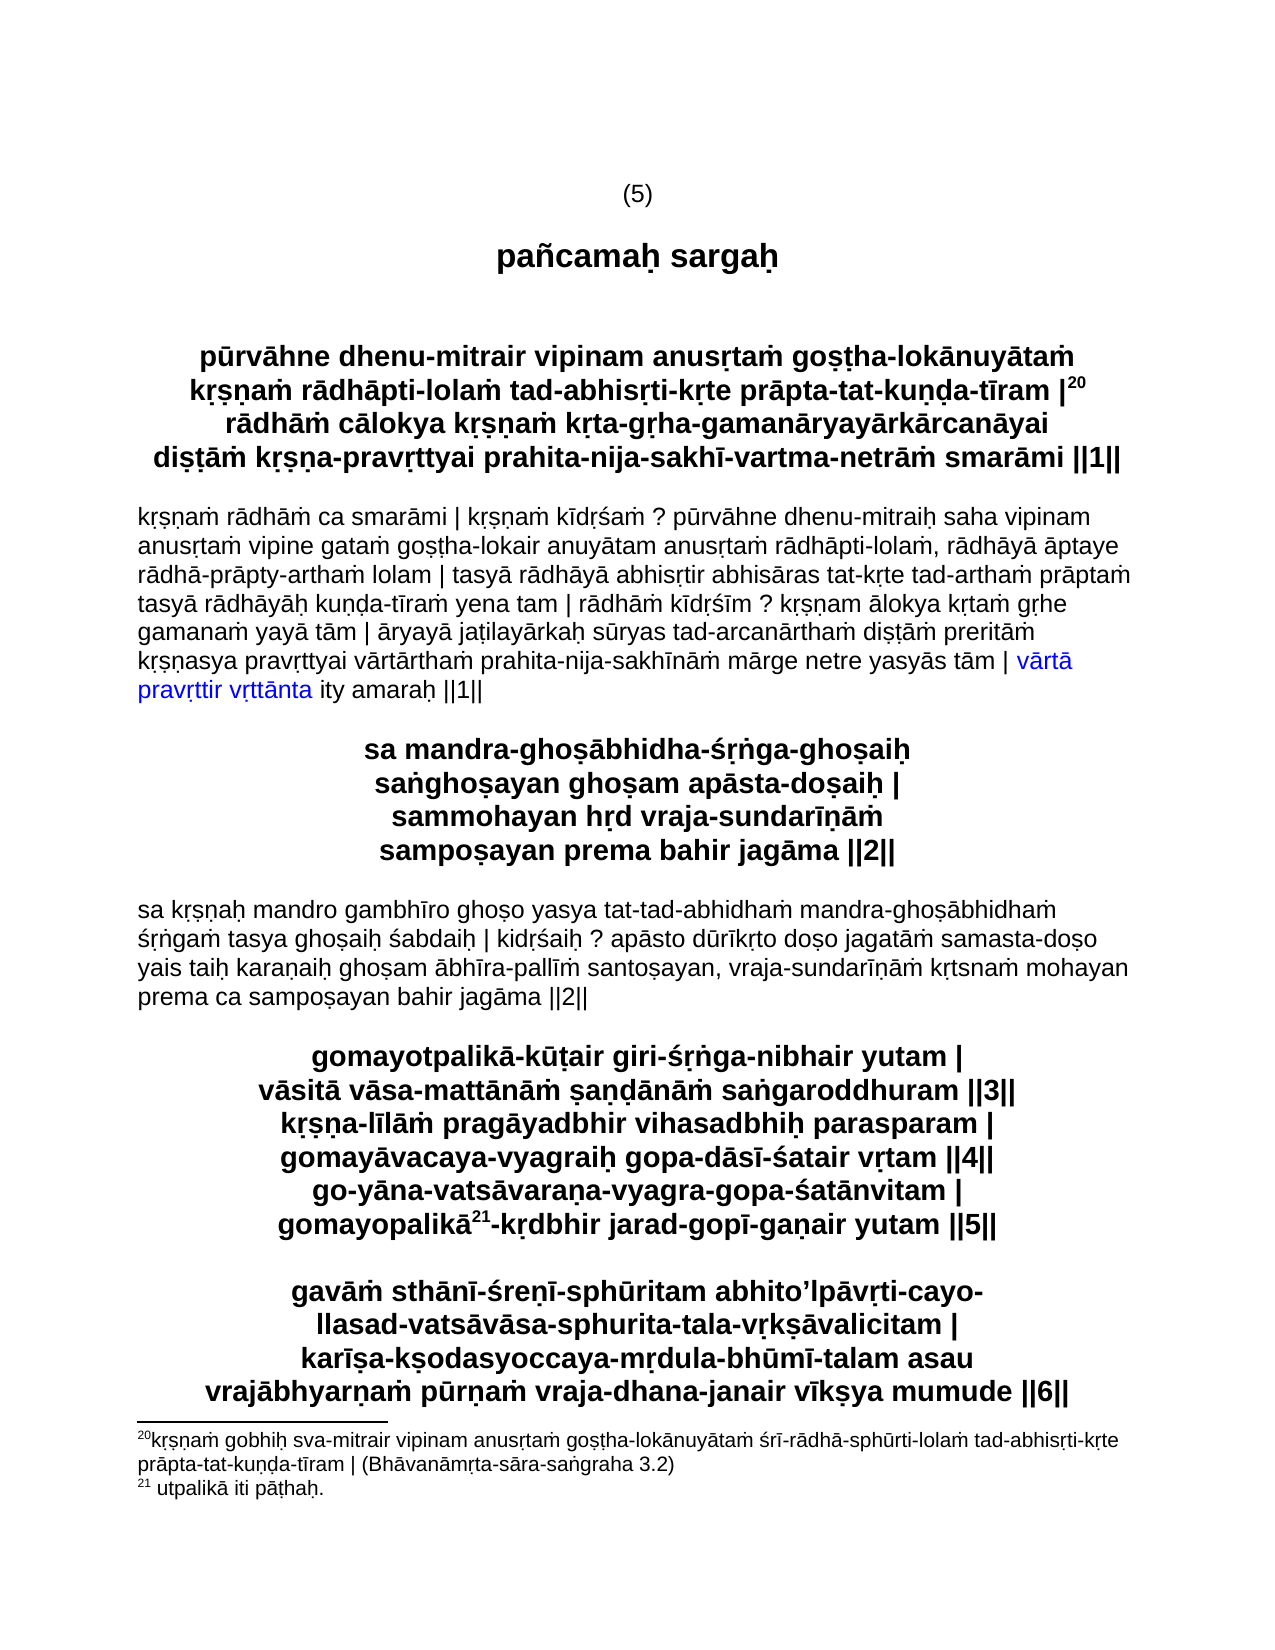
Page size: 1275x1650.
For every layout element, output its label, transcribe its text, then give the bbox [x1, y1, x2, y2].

text (5) [137, 179, 1138, 207]
text gavāṁ sthānī-śreṇī-sphūritam abhito’lpāvṛti-cayo- [137, 1274, 1138, 1307]
text sa mandra-ghoṣābhidha-śṛṅga-ghoṣaiḥ [137, 732, 1138, 766]
text kṛṣṇa-līlāṁ pragāyadbhir vihasadbhiḥ parasparam | [137, 1106, 1138, 1140]
text gomayotpalikā-kūṭair giri-śṛṅga-nibhair yutam | [137, 1039, 1138, 1073]
text sa kṛṣṇaḥ mandro gambhīro ghoṣo yasya tat-tad-abhidhaṁ mandra-ghoṣābhidhaṁ śṛṅgaṁ tasya ghoṣaiḥ śabdaiḥ | kidṛśaiḥ ? apāsto dūrīkṛto doṣo jagatāṁ samasta-doṣo yais taiḥ karaṇaiḥ ghoṣam ābhīra-pallīṁ santoṣayan, vraja-sundarīṇāṁ kṛtsnaṁ mohayan prema ca sampoṣayan bahir jagāma ||2|| [137, 895, 1138, 1010]
text karīṣa-kṣodasyoccaya-mṛdula-bhūmī-talam asau [137, 1341, 1138, 1374]
text gomayopalikā-kṛdbhir jarad-gopī-gaṇair yutam ||5|| [137, 1207, 1138, 1240]
text go-yāna-vatsāvaraṇa-vyagra-gopa-śatānvitam | [137, 1173, 1138, 1207]
subtitle pañcamaḥ sargaḥ [137, 236, 1138, 275]
text vāsitā vāsa-mattānāṁ ṣaṇḍānāṁ saṅgaroddhuram ||3|| [137, 1073, 1138, 1106]
text kṛṣṇaṁ rādhāṁ ca smarāmi | kṛṣṇaṁ kīdṛśaṁ ? pūrvāhne dhenu-mitraiḥ saha vipinam anusṛtaṁ vipine gataṁ goṣṭha-lokair anuyātam anusṛtaṁ rādhāpti-lolaṁ, rādhāyā āptaye rādhā-prāpty-arthaṁ lolam | tasyā rādhāyā abhisṛtir abhisāras tat-kṛte tad-arthaṁ prāptaṁ tasyā rādhāyāḥ kuṇḍa-tīraṁ yena tam | rādhāṁ kīdṛśīm ? kṛṣṇam ālokya kṛtaṁ gṛhe gamanaṁ yayā tām | āryayā jaṭilayārkaḥ sūryas tad-arcanārthaṁ diṣṭāṁ preritāṁ kṛṣṇasya pravṛttyai vārtārthaṁ prahita-nija-sakhīnāṁ mārge netre yasyās tām | vārtā pravṛttir vṛttānta ity amaraḥ ||1|| [137, 502, 1138, 704]
text gomayāvacaya-vyagraiḥ gopa-dāsī-śatair vṛtam ||4|| [137, 1140, 1138, 1173]
text pūrvāhne dhenu-mitrair vipinam anusṛtaṁ goṣṭha-lokānuyātaṁ [137, 339, 1138, 373]
text llasad-vatsāvāsa-sphurita-tala-vṛkṣāvalicitam | [137, 1307, 1138, 1341]
text rādhāṁ cālokya kṛṣṇaṁ kṛta-gṛha-gamanāryayārkārcanāyai [137, 407, 1138, 440]
text sampoṣayan prema bahir jagāma ||2|| [137, 833, 1138, 867]
text vrajābhyarṇaṁ pūrṇaṁ vraja-dhana-janair vīkṣya mumude ||6|| [137, 1374, 1138, 1408]
text sammohayan hṛd vraja-sundarīṇāṁ [137, 799, 1138, 833]
text diṣṭāṁ kṛṣṇa-pravṛttyai prahita-nija-sakhī-vartma-netrāṁ smarāmi ||1|| [137, 440, 1138, 474]
text saṅghoṣayan ghoṣam apāsta-doṣaiḥ | [137, 766, 1138, 799]
text kṛṣṇaṁ rādhāpti-lolaṁ tad-abhisṛti-kṛte prāpta-tat-kuṇḍa-tīram | [137, 373, 1138, 407]
